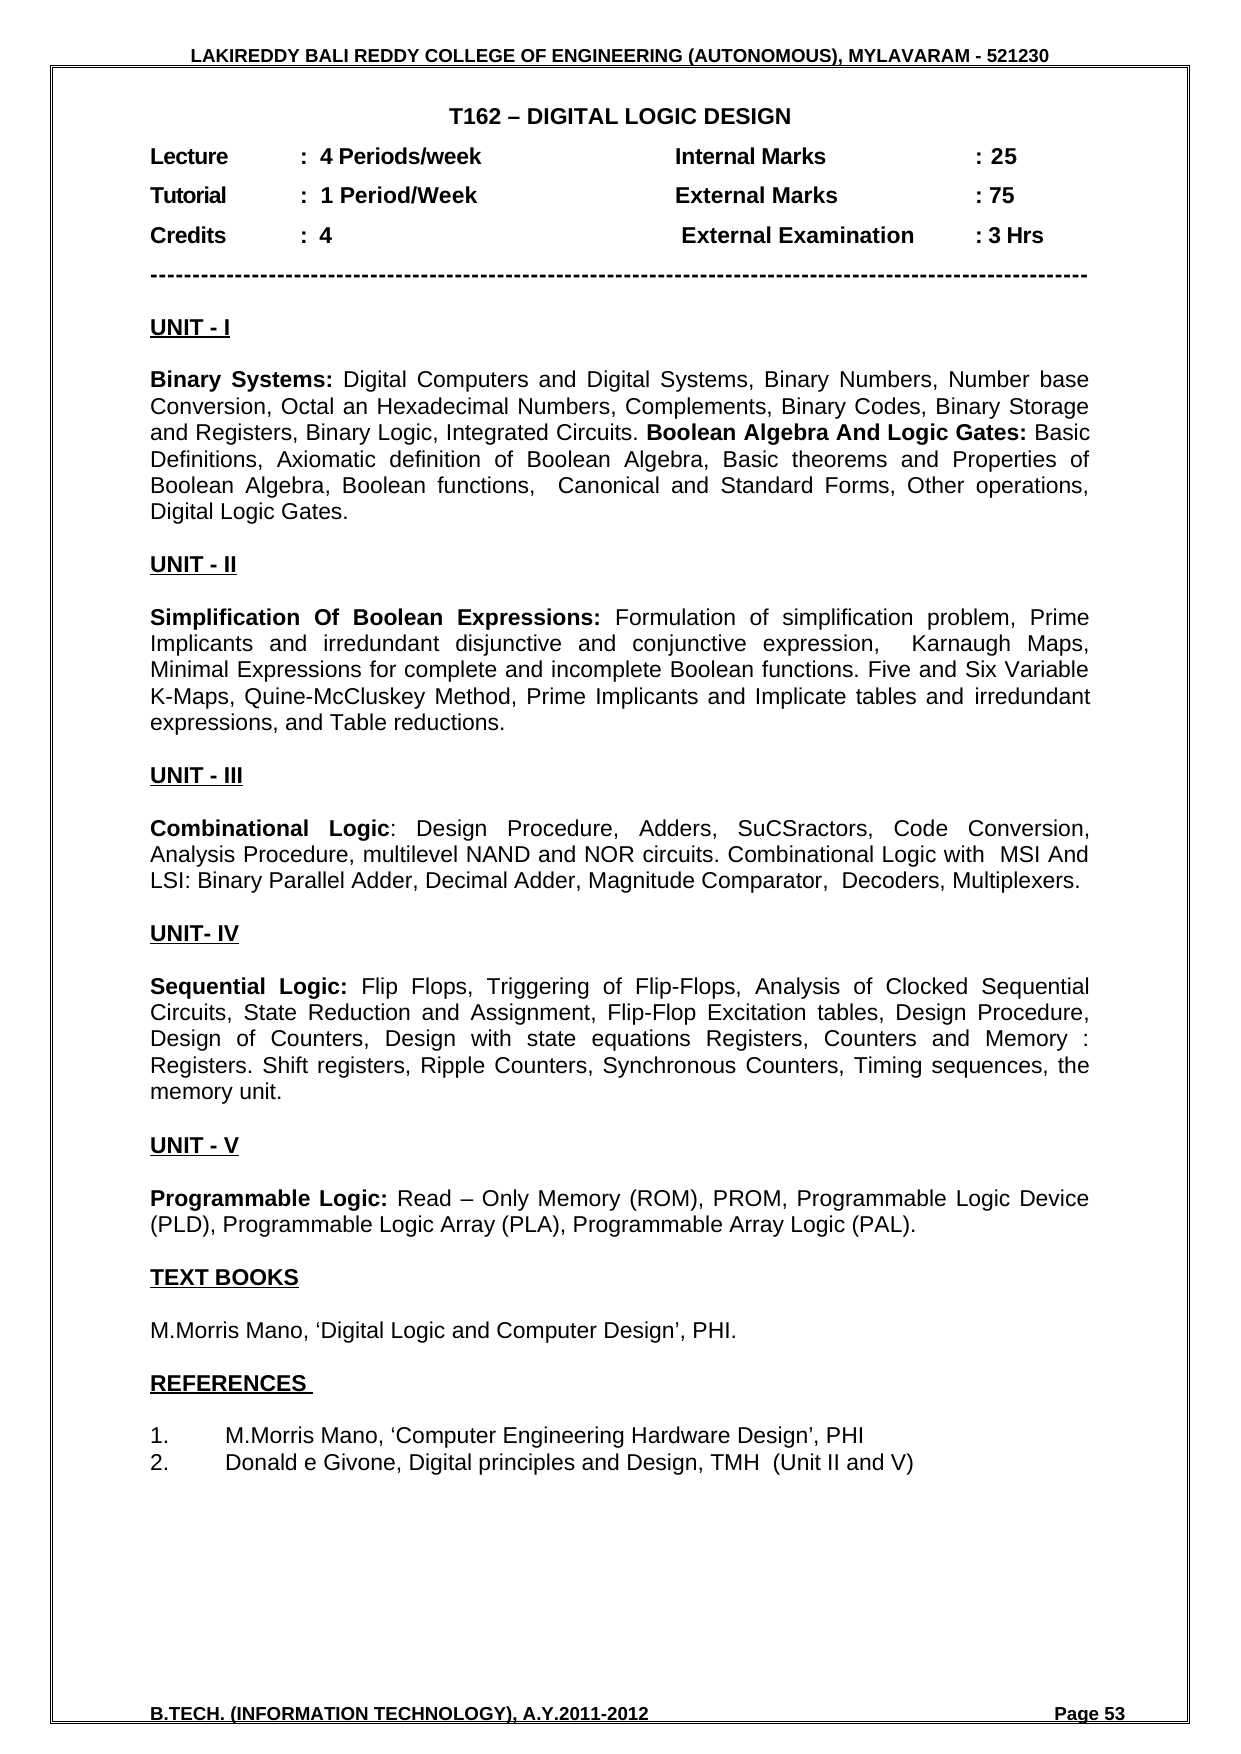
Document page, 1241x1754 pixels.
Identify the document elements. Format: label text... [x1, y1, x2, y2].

text UNIT - I [150, 314, 1090, 340]
text Binary Systems: Digital Computers and Digital Systems, Binary Numbers, Number base Conversion, Octal an Hexadecimal Numbers, Complements, Binary Codes, Binary Storage and Registers, Binary Logic, Integrated Circuits. Boolean Algebra And Logic Gates: Basic Definitions, Axiomatic definition of Boolean Algebra, Basic theorems and Properties of Boolean Algebra, Boolean functions, Canonical and Standard Forms, Other operations, Digital Logic Gates. [150, 366, 1090, 524]
text --------------------------------------------------------------------------------------------------------------- [150, 261, 1090, 287]
text M.Morris Mano, ‘Digital Logic and Computer Design’, PHI. [150, 1317, 1090, 1343]
text TEXT BOOKS [150, 1264, 1090, 1291]
text T162 – DIGITAL LOGIC DESIGN [150, 103, 1090, 129]
text Sequential Logic: Flip Flops, Triggering of Flip-Flops, Analysis of Clocked Sequential Circuits, State Reduction and Assignment, Flip-Flop Excitation tables, Design Procedure, Design of Counters, Design with state equations Registers, Counters and Memory : Registers. Shift registers, Ripple Counters, Synchronous Counters, Timing sequences, the memory unit. [150, 973, 1090, 1104]
text Tutorial : 1 Period/Week External Marks : 75 [150, 182, 1090, 208]
text UNIT- IV [150, 920, 1090, 946]
text 2. Donald e Givone, Digital principles and Design, TMH (Unit II and V) [150, 1449, 1090, 1475]
text Simplification Of Boolean Expressions: Formulation of simplification problem, Prime Implicants and irredundant disjunctive and conjunctive expression, Karnaugh Maps, Minimal Expressions for complete and incomplete Boolean functions. Five and Six Variable K-Maps, Quine-McCluskey Method, Prime Implicants and Implicate tables and irredundant expressions, and Table reductions. [150, 604, 1090, 735]
text 1. M.Morris Mano, ‘Computer Engineering Hardware Design’, PHI [150, 1422, 1090, 1449]
text UNIT - II [150, 551, 1090, 577]
text UNIT - V [150, 1132, 1090, 1159]
text REFERENCES [150, 1369, 1090, 1396]
text Combinational Logic: Design Procedure, Adders, SuCSractors, Code Conversion, Analysis Procedure, multilevel NAND and NOR circuits. Combinational Logic with MSI And LSI: Binary Parallel Adder, Decimal Adder, Magnitude Comparator, Decoders, Multiplexers. [150, 814, 1090, 893]
text Credits : 4 External Examination : 3 Hrs [150, 222, 1090, 248]
text Programmable Logic: Read – Only Memory (ROM), PROM, Programmable Logic Device (PLD), Programmable Logic Array (PLA), Programmable Array Logic (PAL). [150, 1185, 1090, 1238]
text UNIT - III [150, 762, 1090, 788]
text Lecture : 4 Periods/week Internal Marks : 25 [150, 143, 1090, 169]
